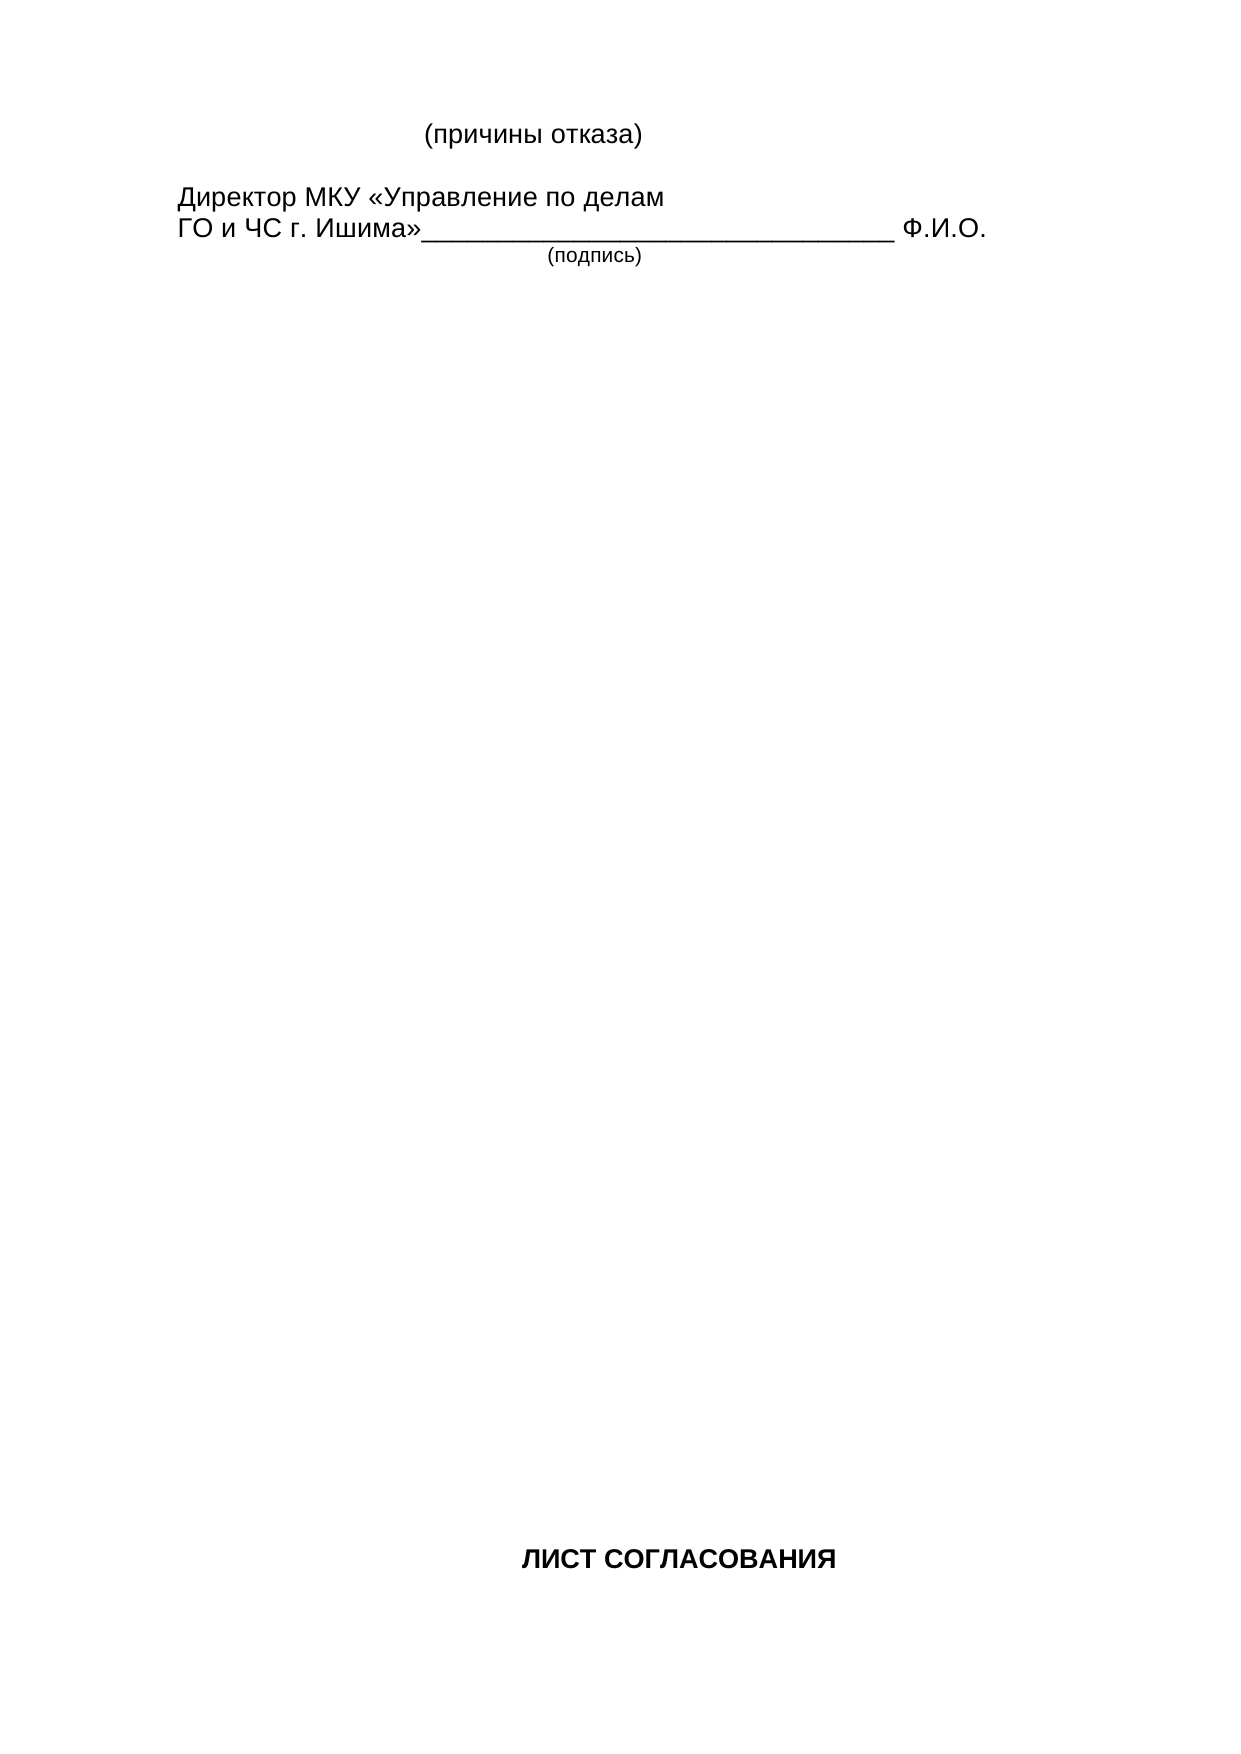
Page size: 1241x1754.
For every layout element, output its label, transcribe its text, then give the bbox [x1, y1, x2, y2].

text ГО и ЧС г. Ишима»_______________________________ Ф.И.О. (подпись) [177, 212, 1181, 267]
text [177, 118, 1181, 212]
subtitle ЛИСТ СОГЛАСОВАНИЯ [177, 1543, 1181, 1574]
